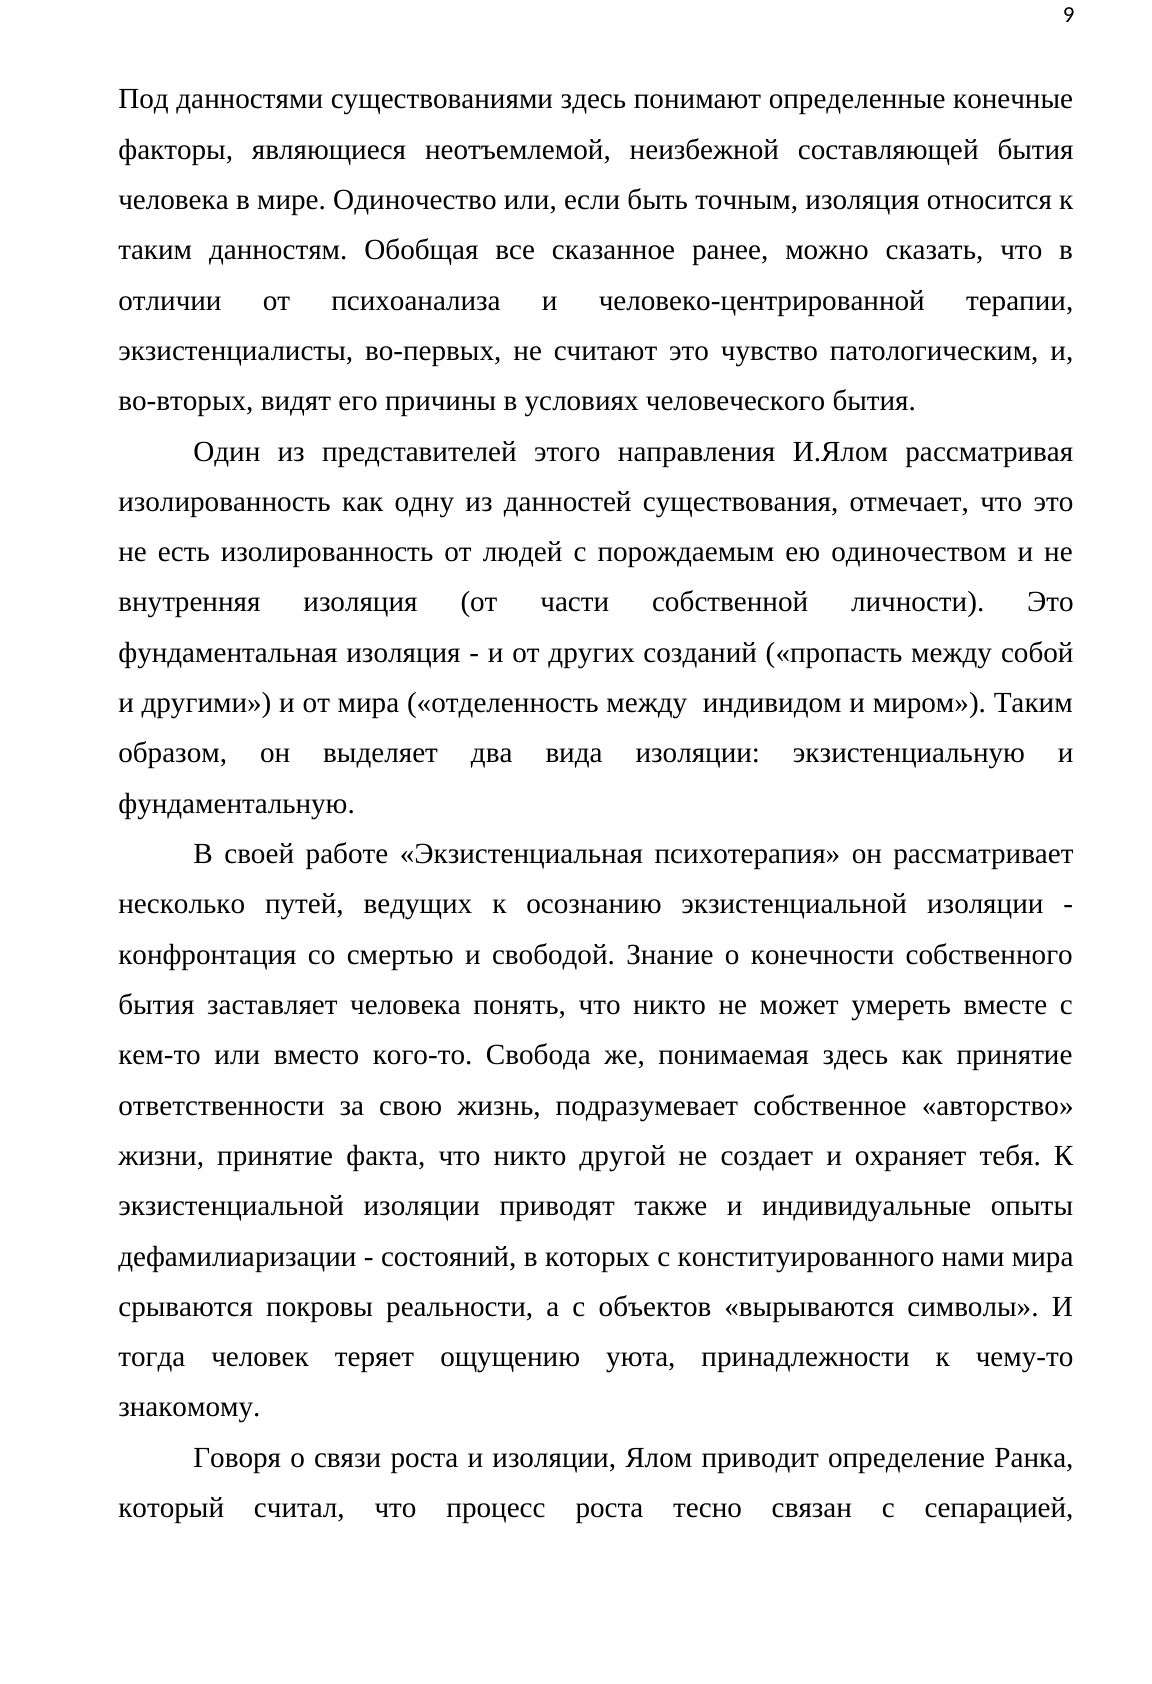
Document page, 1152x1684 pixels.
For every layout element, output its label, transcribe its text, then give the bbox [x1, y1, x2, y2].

text Один из представителей этого направления И.Ялом рассматривая изолированность как одну из данностей существования, отмечает, что это не есть изолированность от людей с порождаемым ею одиночеством и не внутренняя изоляция (от части собственной личности). Это фундаментальная изоляция - и от других созданий («пропасть между собой и другими») и от мира («отделенность между индивидом и миром»). Таким образом, он выделяет два вида изоляции: экзистенциальную и фундаментальную. [118, 434, 1074, 819]
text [118, 81, 1074, 417]
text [118, 1440, 1074, 1524]
text В своей работе «Экзистенциальная психотерапия» он рассматривает несколько путей, ведущих к осознанию экзистенциальной изоляции - конфронтация со смертью и свободой. Знание о конечности собственного бытия заставляет человека понять, что никто не может умереть вместе с кем-то или вместо кого-то. Свобода же, понимаемая здесь как принятие ответственности за свою жизнь, подразумевает собственное «авторство» жизни, принятие факта, что никто другой не создает и охраняет тебя. К экзистенциальной изоляции приводят также и индивидуальные опыты дефамилиаризации - состояний, в которых с конституированного нами мира срываются покровы реальности, а с объектов «вырываются символы». И тогда человек теряет ощущению уюта, принадлежности к чему-то знакомому. [118, 836, 1074, 1423]
